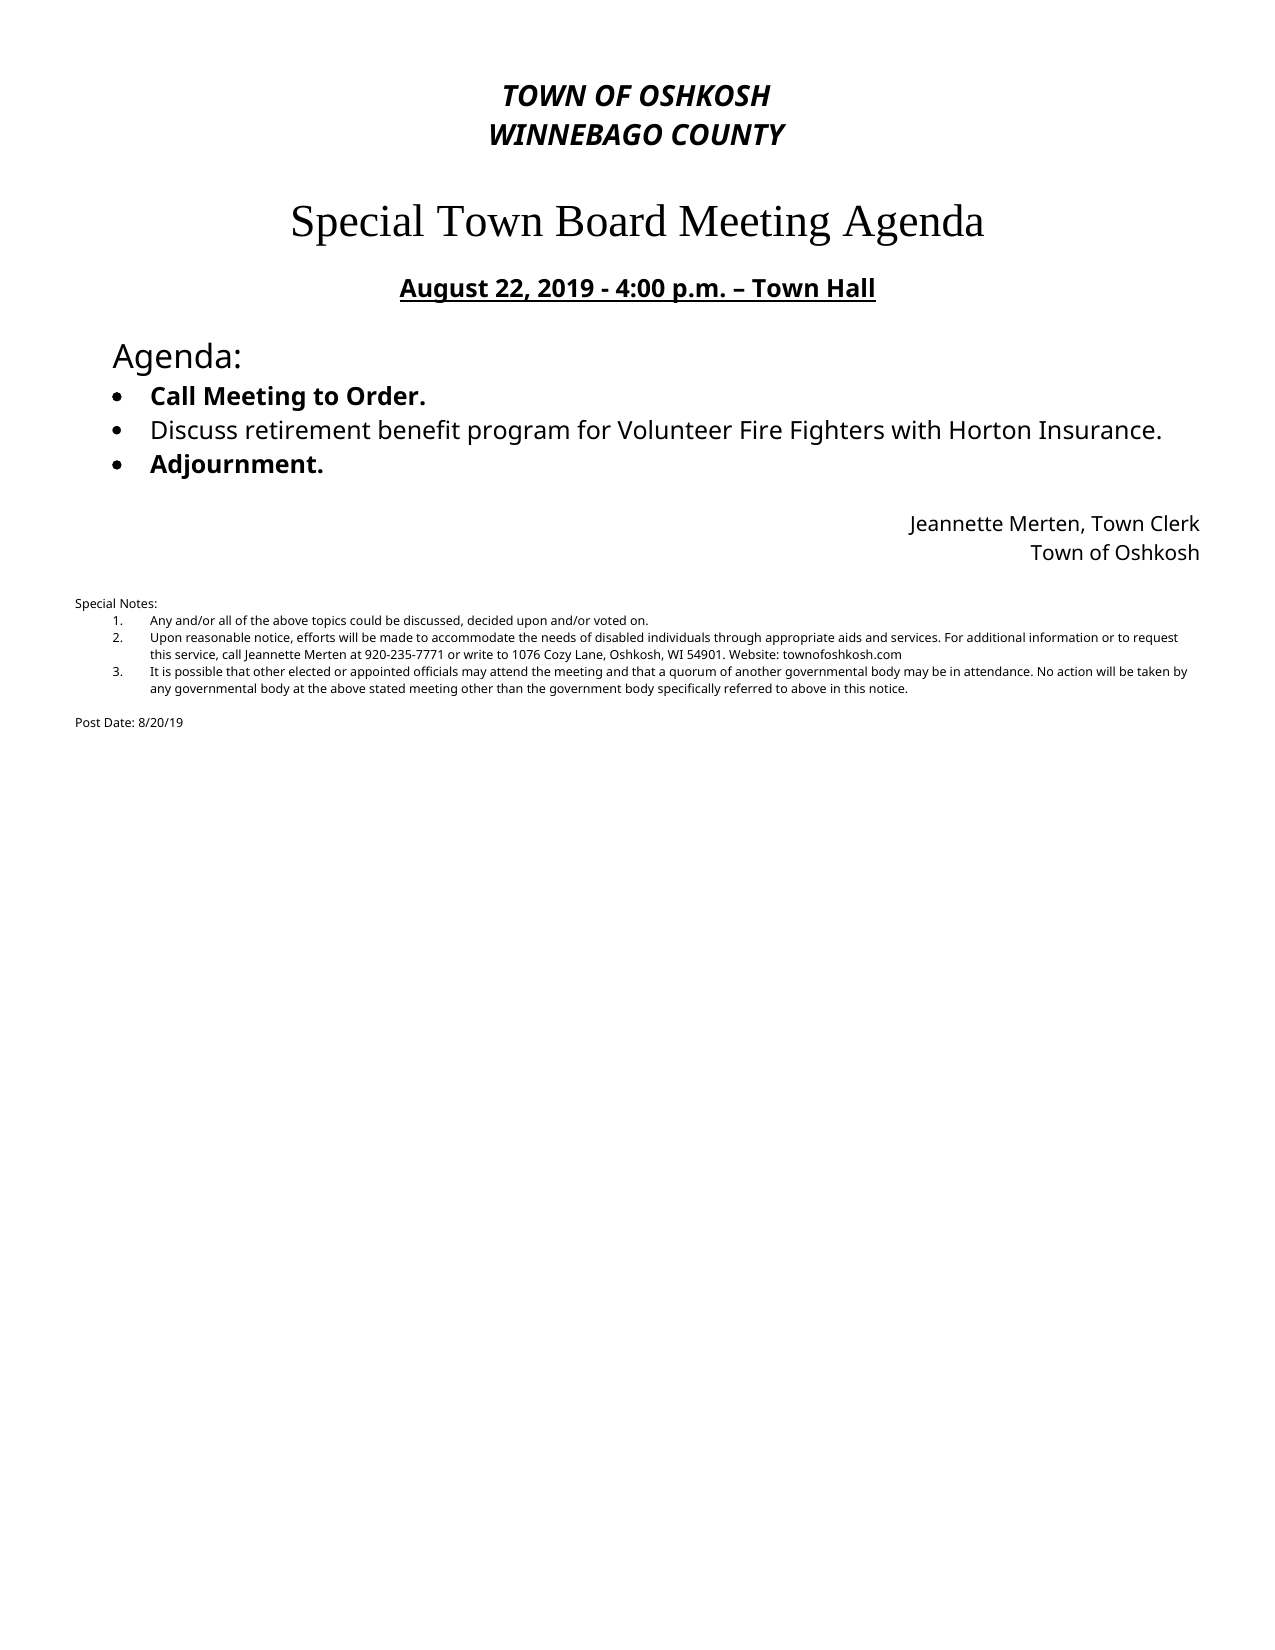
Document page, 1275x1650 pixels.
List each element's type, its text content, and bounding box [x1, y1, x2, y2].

text TOWN OF [75, 75, 1200, 115]
text Town of Oshkosh [75, 538, 1200, 566]
list Upon reasonable notice, efforts will be made to accommodate the needs of disabled individuals through appropriate aids and services. For additional information or to request this service, call Jeannette Merten at 920-235-7771 or write to 1076 Cozy Lane, Oshkosh, WI 54901. Website: townofoshkosh.com [112, 629, 1200, 663]
text Special Town Board Meeting Agenda [75, 194, 1200, 247]
text WINNEBAGO COUNTY [75, 115, 1200, 154]
list Post Date: 8/20/19 [75, 714, 1200, 731]
list Any and/or all of the above topics could be discussed, decided upon and/or voted on. [112, 612, 1200, 629]
list Adjournment. [112, 447, 1200, 481]
text Agenda: [75, 333, 1200, 379]
list Discuss retirement benefit program for Volunteer Fire Fighters with Horton Insurance. [112, 413, 1200, 447]
text Jeannette Merten, Town Clerk [75, 509, 1200, 538]
text Special Notes: [75, 595, 1200, 612]
list Call Meeting to Order. [112, 379, 1200, 413]
subtitle August 22, 2019 - 4:00 p.m. – Town Hall [75, 271, 1200, 305]
list It is possible that other elected or appointed officials may attend the meeting and that a quorum of another governmental body may be in attendance. No action will be taken by any governmental body at the above stated meeting other than the government body specifically referred to above in this notice. [112, 663, 1200, 697]
